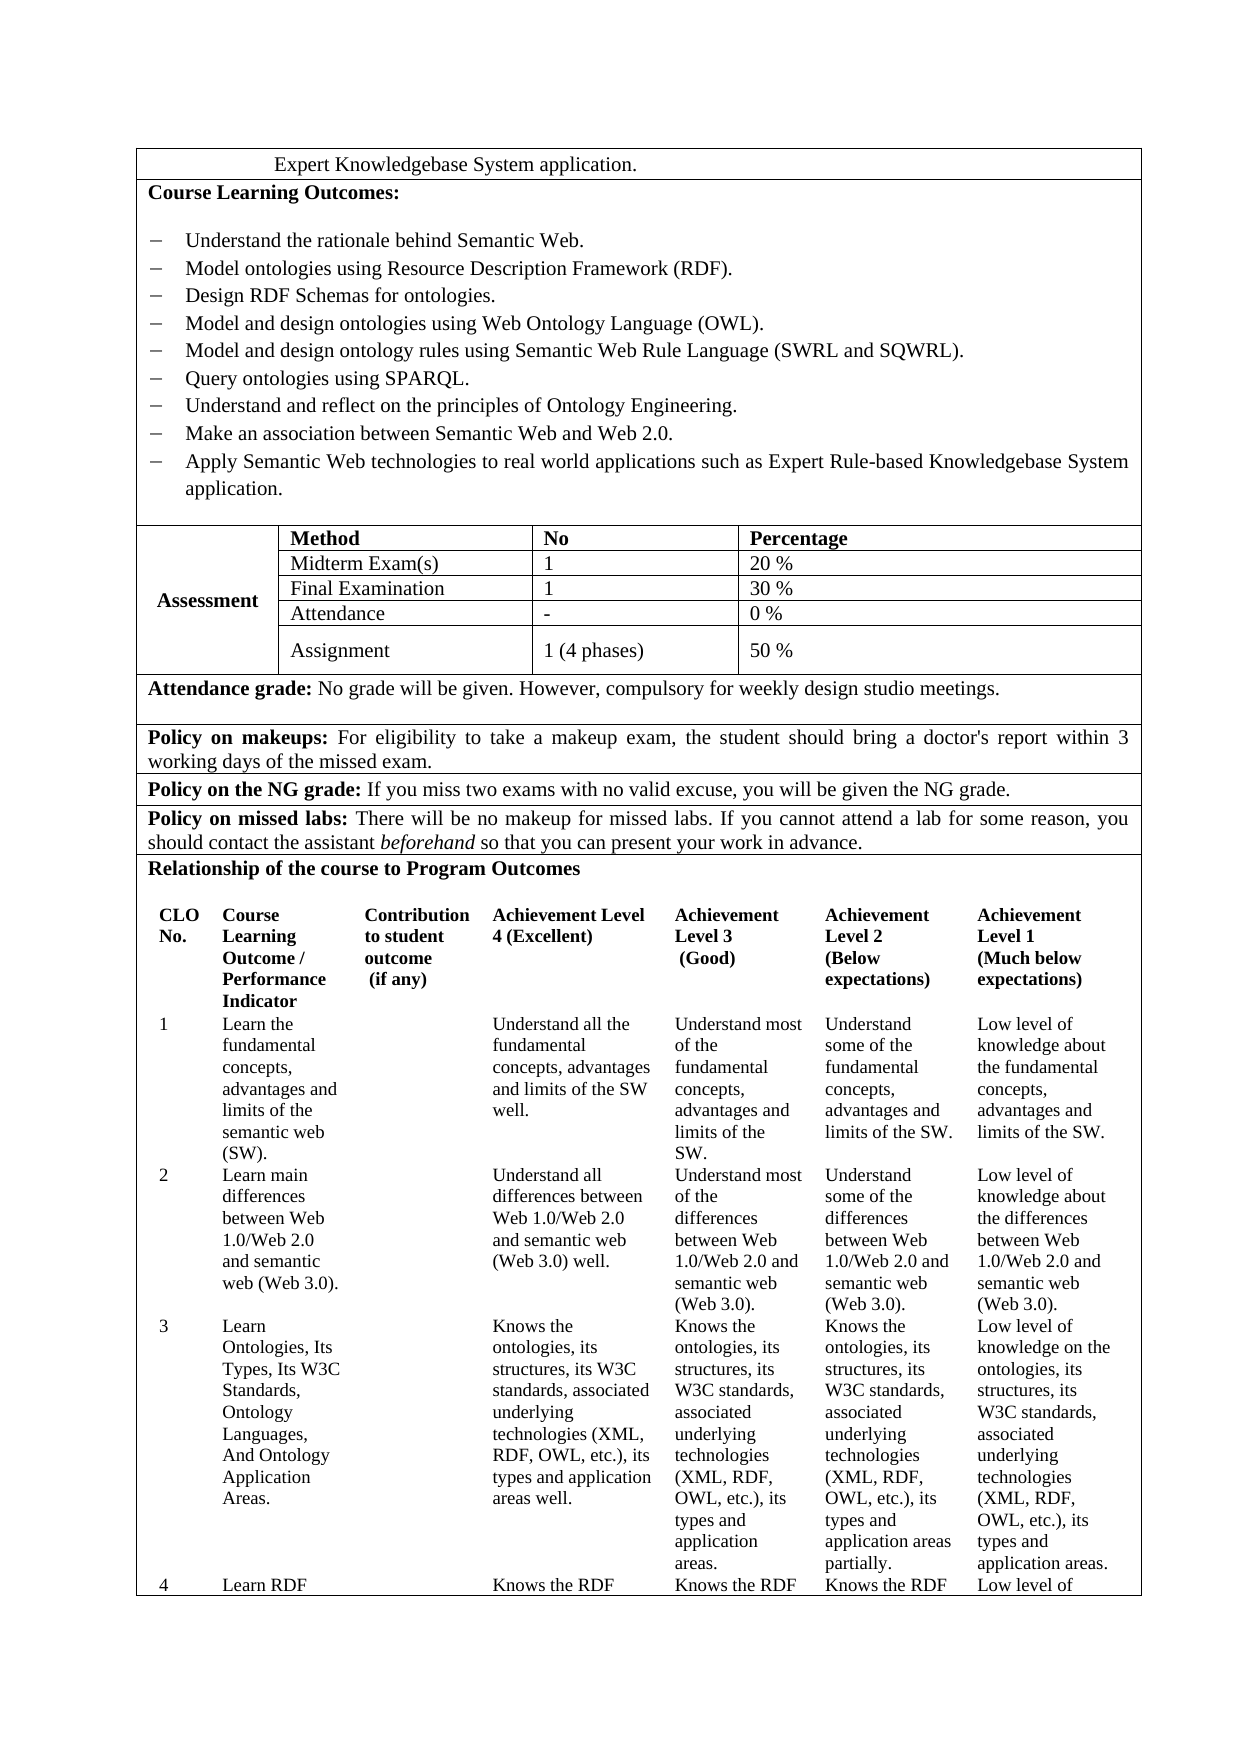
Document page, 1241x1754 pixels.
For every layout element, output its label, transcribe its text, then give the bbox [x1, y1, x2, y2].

table_cell 50 % [739, 626, 1141, 674]
table_cell Percentage [739, 526, 1141, 550]
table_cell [137, 855, 1141, 1595]
table_cell 1 [533, 576, 738, 600]
table_cell Course Learning Outcomes: Understand the rationale behind Semantic Web. Model ontologies using Resource Description Framework (RDF). Design RDF Schemas for ontologies. Model and design ontologies using Web Ontology Language (OWL). Model and design ontology rules using Semantic Web Rule Language (SWRL and SQWRL). Query ontologies using SPARQL. Understand and reflect on the principles of Ontology Engineering. Make an association between Semantic Web and Web 2.0. Apply Semantic Web technologies to real world applications such as Expert Rule-based Knowledgebase System application. [137, 180, 1141, 525]
table_cell Method [279, 526, 532, 550]
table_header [137, 149, 1141, 179]
table_cell No [533, 526, 738, 550]
table_cell Assignment [279, 626, 532, 674]
table_cell Midterm Exam(s) [279, 551, 532, 575]
table_cell Attendance grade: No grade will be given. However, compulsory for weekly design studio meetings. [137, 675, 1141, 723]
table_cell 20 % [739, 551, 1141, 575]
table_cell 0 % [739, 601, 1141, 625]
table_cell - [533, 601, 738, 625]
table_cell Final Examination [279, 576, 532, 600]
table_cell Attendance [279, 601, 532, 625]
table_cell Policy on makeups: For eligibility to take a makeup exam, the student should bring a doctor's report within 3 working days of the missed exam. [137, 725, 1141, 773]
table_cell Policy on missed labs: There will be no makeup for missed labs. If you cannot attend a lab for some reason, you should contact the assistant beforehand so that you can present your work in advance. [137, 806, 1141, 854]
table_cell 1 [533, 551, 738, 575]
table_cell Assessment [137, 526, 278, 674]
table_cell 30 % [739, 576, 1141, 600]
table_cell 1 (4 phases) [533, 626, 738, 674]
table_cell Policy on the NG grade: If you miss two exams with no valid excuse, you will be given the NG grade. [137, 774, 1141, 805]
